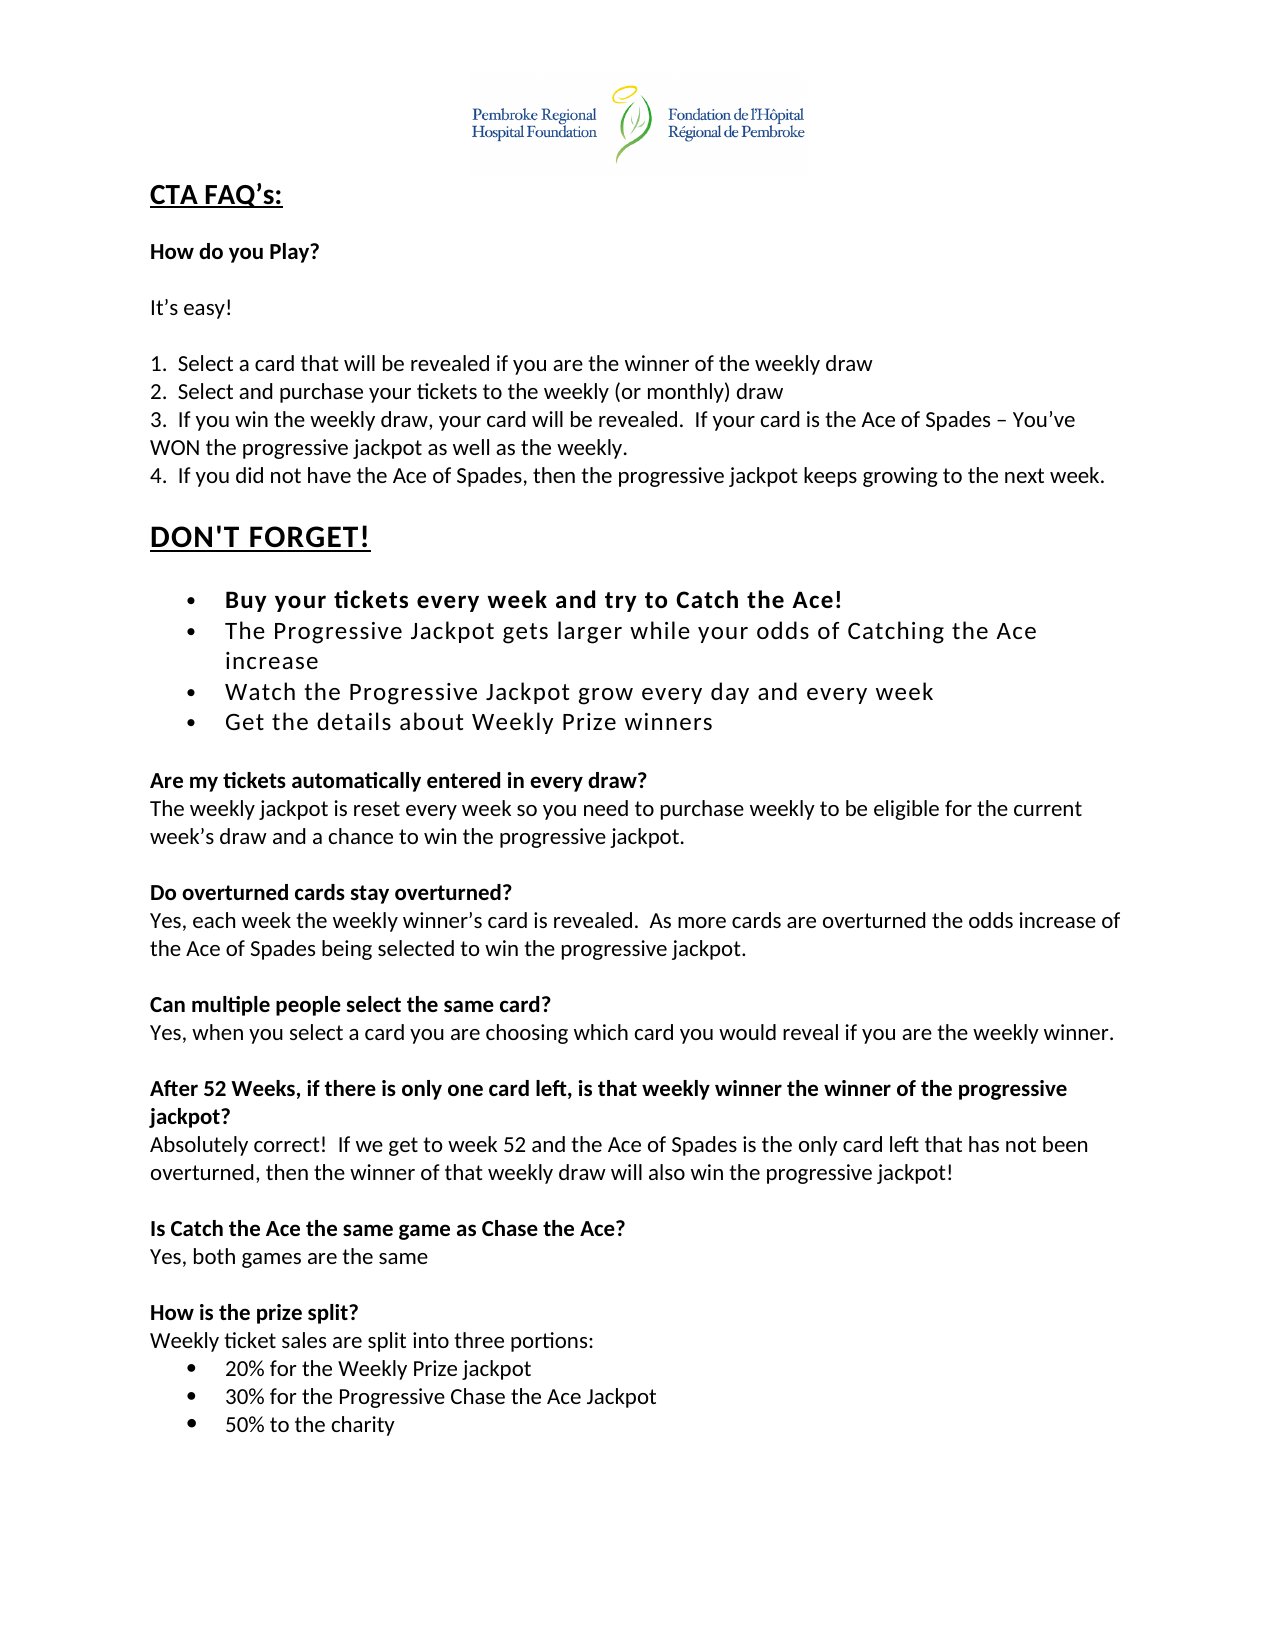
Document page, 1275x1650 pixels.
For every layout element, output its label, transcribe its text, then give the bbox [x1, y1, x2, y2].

list 50% to the charity [187, 1411, 1125, 1438]
text Yes, each week the weekly winner’s card is revealed. As more cards are overturned the odds increase of the Ace of Spades being selected to win the progressive jackpot. [150, 906, 1125, 962]
text CTA FAQ’s: [150, 176, 1125, 211]
picture [468, 73, 808, 176]
text It’s easy! [150, 293, 1125, 321]
list Watch the Progressive Jackpot grow every day and every week [187, 676, 1125, 706]
list 20% for the Weekly Prize jackpot [187, 1354, 1125, 1382]
text 3. If you win the weekly draw, your card will be revealed. If your card is the Ace of Spades – You’ve WON the progressive jackpot as well as the weekly. [150, 405, 1125, 461]
text DON'T FORGET! [150, 517, 1125, 555]
text Are my tickets automatically entered in every draw? [150, 766, 1125, 794]
text 1. Select a card that will be revealed if you are the winner of the weekly draw [150, 349, 1125, 377]
text Yes, both games are the same [150, 1242, 1125, 1270]
text Can multiple people select the same card? [150, 990, 1125, 1018]
text Do overturned cards stay overturned? [150, 878, 1125, 906]
text Is Catch the Ace the same game as Chase the Ace? [150, 1214, 1125, 1242]
text How do you Play? [150, 237, 1125, 265]
list Buy your tickets every week and try to Catch the Ace! [187, 584, 1125, 615]
text Yes, when you select a card you are choosing which card you would reveal if you are the weekly winner. [150, 1018, 1125, 1046]
text Weekly ticket sales are split into three portions: [150, 1326, 1125, 1354]
text How is the prize split? [150, 1298, 1125, 1326]
text After 52 Weeks, if there is only one card left, is that weekly winner the winner of the progressive jackpot? [150, 1074, 1125, 1130]
text The weekly jackpot is reset every week so you need to purchase weekly to be eligible for the current week’s draw and a chance to win the progressive jackpot. [150, 794, 1125, 850]
list The Progressive Jackpot gets larger while your odds of Catching the Ace increase [187, 615, 1125, 676]
text 4. If you did not have the Ace of Spades, then the progressive jackpot keeps growing to the next week. [150, 461, 1125, 489]
text Absolutely correct! If we get to week 52 and the Ace of Spades is the only card left that has not been overturned, then the winner of that weekly draw will also win the progressive jackpot! [150, 1130, 1125, 1186]
list 30% for the Progressive Chase the Ace Jackpot [187, 1382, 1125, 1411]
list Get the details about Weekly Prize winners [187, 706, 1125, 737]
text 2. Select and purchase your tickets to the weekly (or monthly) draw [150, 377, 1125, 405]
